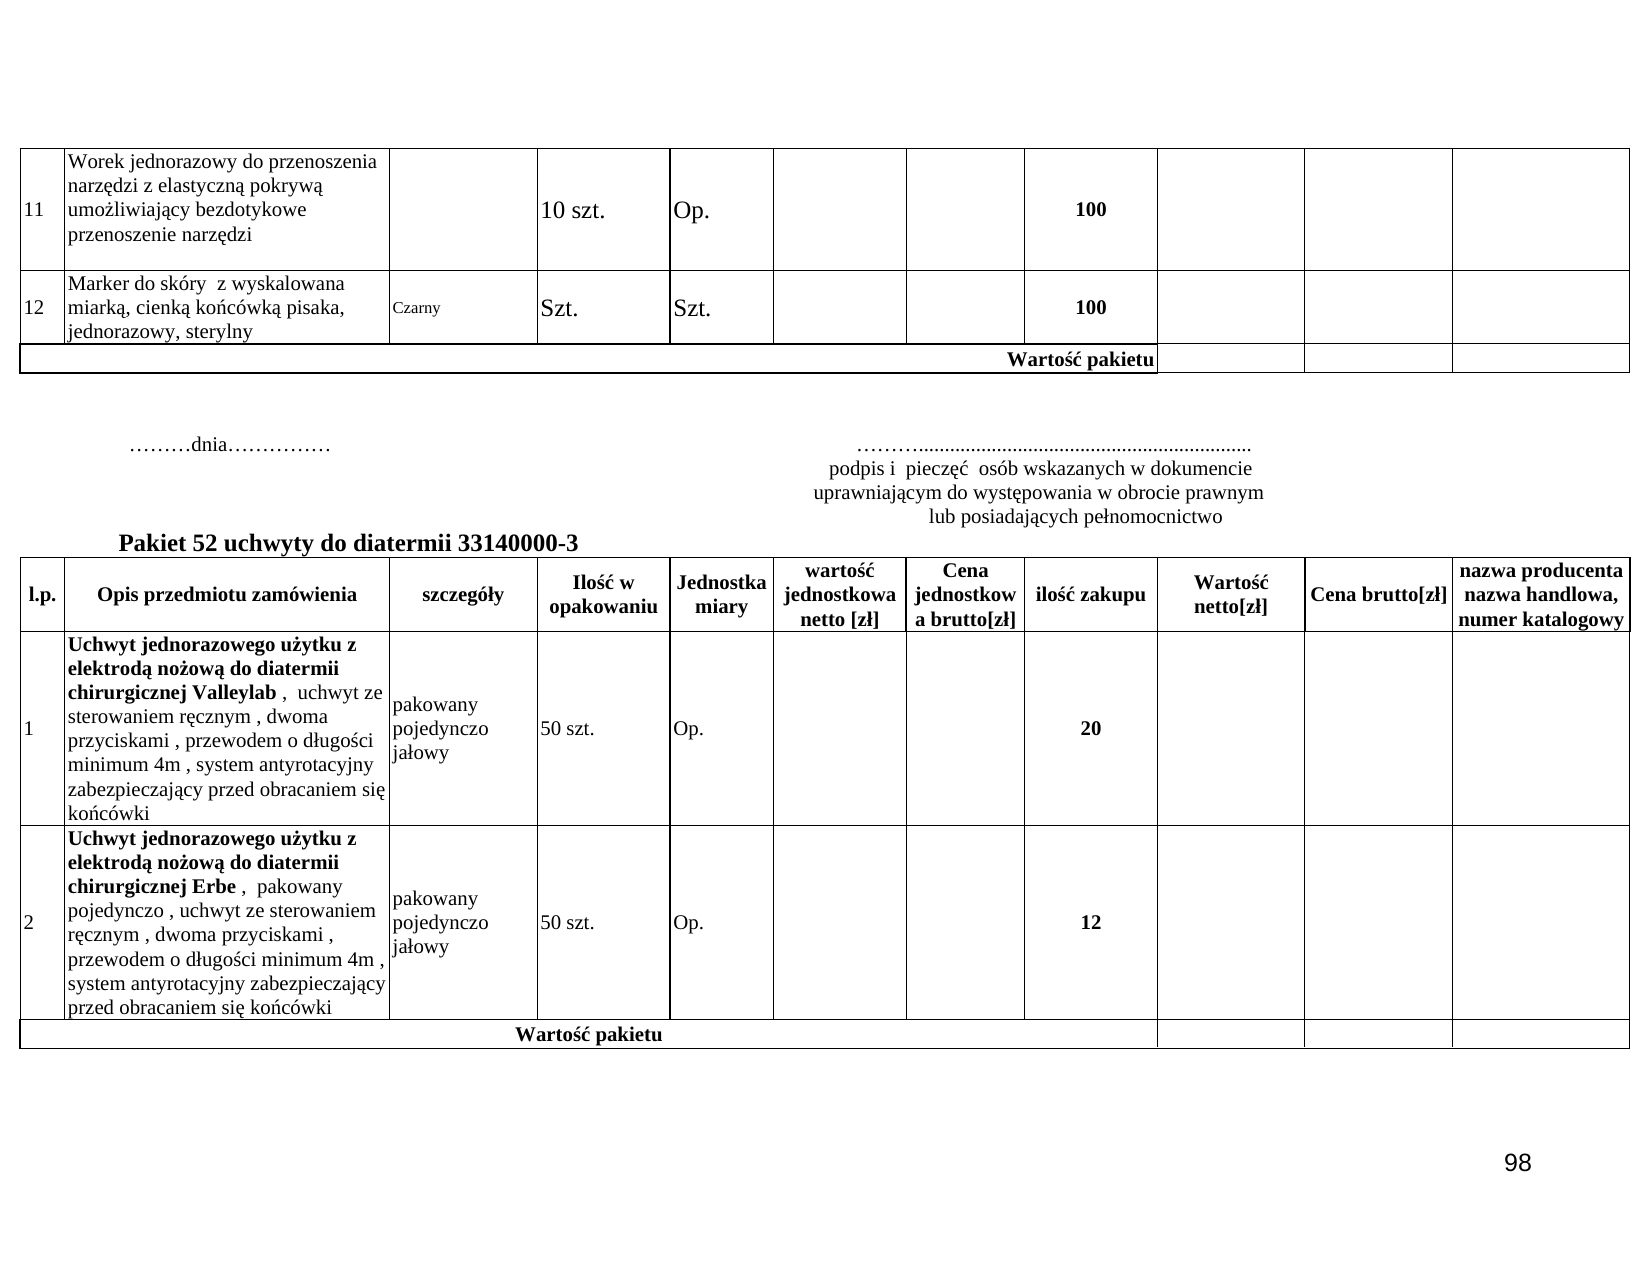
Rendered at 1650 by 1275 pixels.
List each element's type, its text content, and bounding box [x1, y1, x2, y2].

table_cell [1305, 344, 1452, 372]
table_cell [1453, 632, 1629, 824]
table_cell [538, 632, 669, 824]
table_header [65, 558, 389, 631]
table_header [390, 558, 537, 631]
text uprawniającym do występowania w obrocie prawnym [118, 480, 1532, 504]
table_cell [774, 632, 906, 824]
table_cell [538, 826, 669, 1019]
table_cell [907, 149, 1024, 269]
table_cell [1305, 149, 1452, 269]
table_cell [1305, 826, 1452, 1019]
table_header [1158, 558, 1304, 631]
text podpis i pieczęć osób wskazanych w dokumencie [118, 456, 1532, 480]
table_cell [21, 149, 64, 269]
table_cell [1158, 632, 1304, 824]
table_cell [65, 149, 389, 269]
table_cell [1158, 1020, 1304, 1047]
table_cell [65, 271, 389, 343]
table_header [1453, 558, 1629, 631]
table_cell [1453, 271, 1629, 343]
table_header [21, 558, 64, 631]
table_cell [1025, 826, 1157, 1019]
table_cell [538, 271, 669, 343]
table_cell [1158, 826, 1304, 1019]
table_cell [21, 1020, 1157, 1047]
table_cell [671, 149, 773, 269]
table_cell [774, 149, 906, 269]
text ………dnia…………… ………................................................................ [118, 432, 1532, 456]
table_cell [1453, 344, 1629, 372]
text lub posiadających pełnomocnictwo [118, 504, 1532, 528]
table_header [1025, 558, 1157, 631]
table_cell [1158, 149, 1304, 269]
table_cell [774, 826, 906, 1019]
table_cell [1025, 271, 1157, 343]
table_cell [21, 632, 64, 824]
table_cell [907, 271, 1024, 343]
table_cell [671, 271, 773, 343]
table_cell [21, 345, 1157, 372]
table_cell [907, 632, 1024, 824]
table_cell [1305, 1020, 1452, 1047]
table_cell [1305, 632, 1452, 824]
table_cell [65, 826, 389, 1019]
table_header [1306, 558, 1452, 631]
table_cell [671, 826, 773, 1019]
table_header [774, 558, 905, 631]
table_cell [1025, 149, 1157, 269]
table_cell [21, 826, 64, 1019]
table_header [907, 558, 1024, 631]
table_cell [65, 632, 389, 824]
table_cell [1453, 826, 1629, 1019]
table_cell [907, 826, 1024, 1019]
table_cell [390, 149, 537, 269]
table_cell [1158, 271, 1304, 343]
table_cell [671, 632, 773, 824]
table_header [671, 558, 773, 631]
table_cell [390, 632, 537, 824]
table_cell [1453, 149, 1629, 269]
text Pakiet 52 uchwyty do diatermii 33140000-3 [118, 528, 1532, 557]
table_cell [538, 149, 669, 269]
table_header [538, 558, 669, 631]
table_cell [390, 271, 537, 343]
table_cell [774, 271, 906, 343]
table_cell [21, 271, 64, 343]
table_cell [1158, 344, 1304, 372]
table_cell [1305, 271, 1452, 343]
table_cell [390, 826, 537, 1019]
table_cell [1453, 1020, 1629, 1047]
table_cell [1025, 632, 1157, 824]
